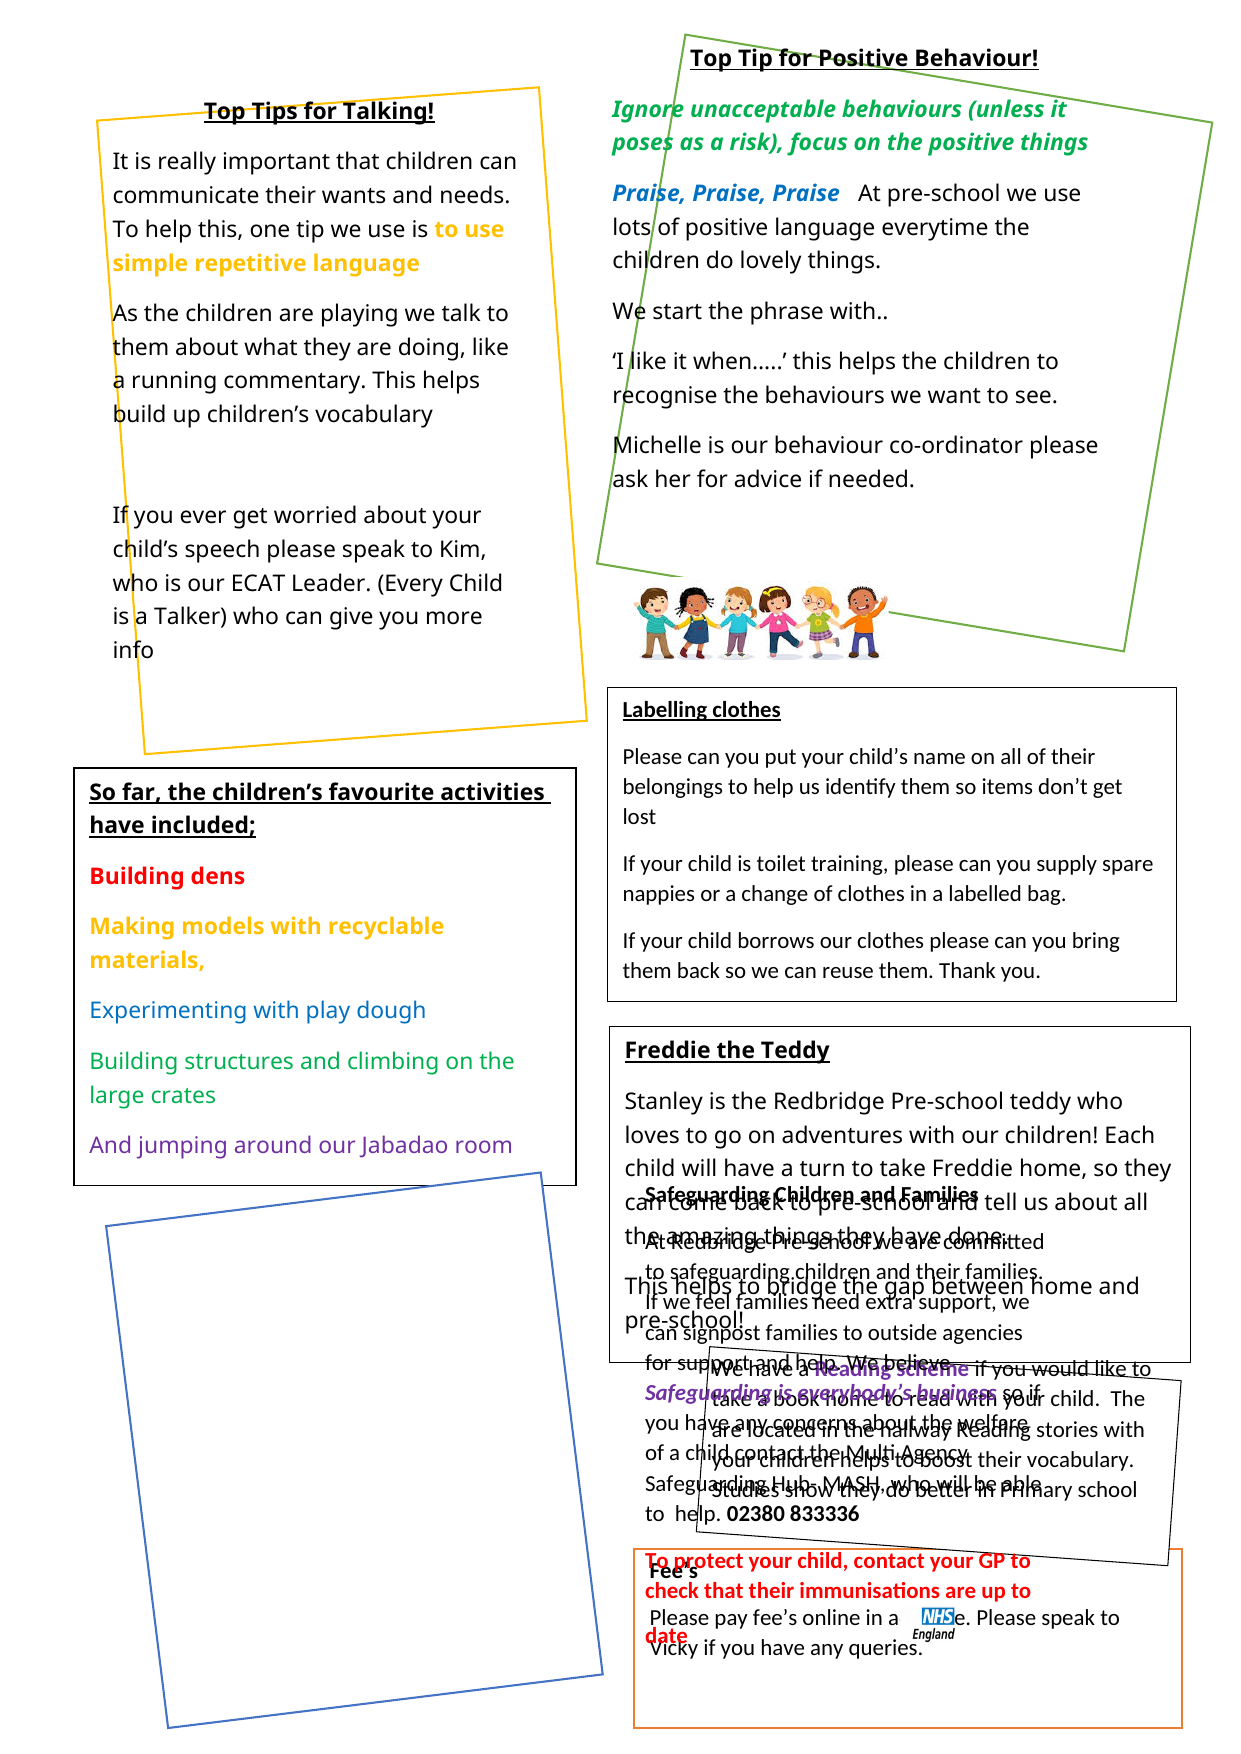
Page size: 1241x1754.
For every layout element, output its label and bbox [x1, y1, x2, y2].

picture [900, 1606, 956, 1644]
picture [626, 577, 889, 660]
